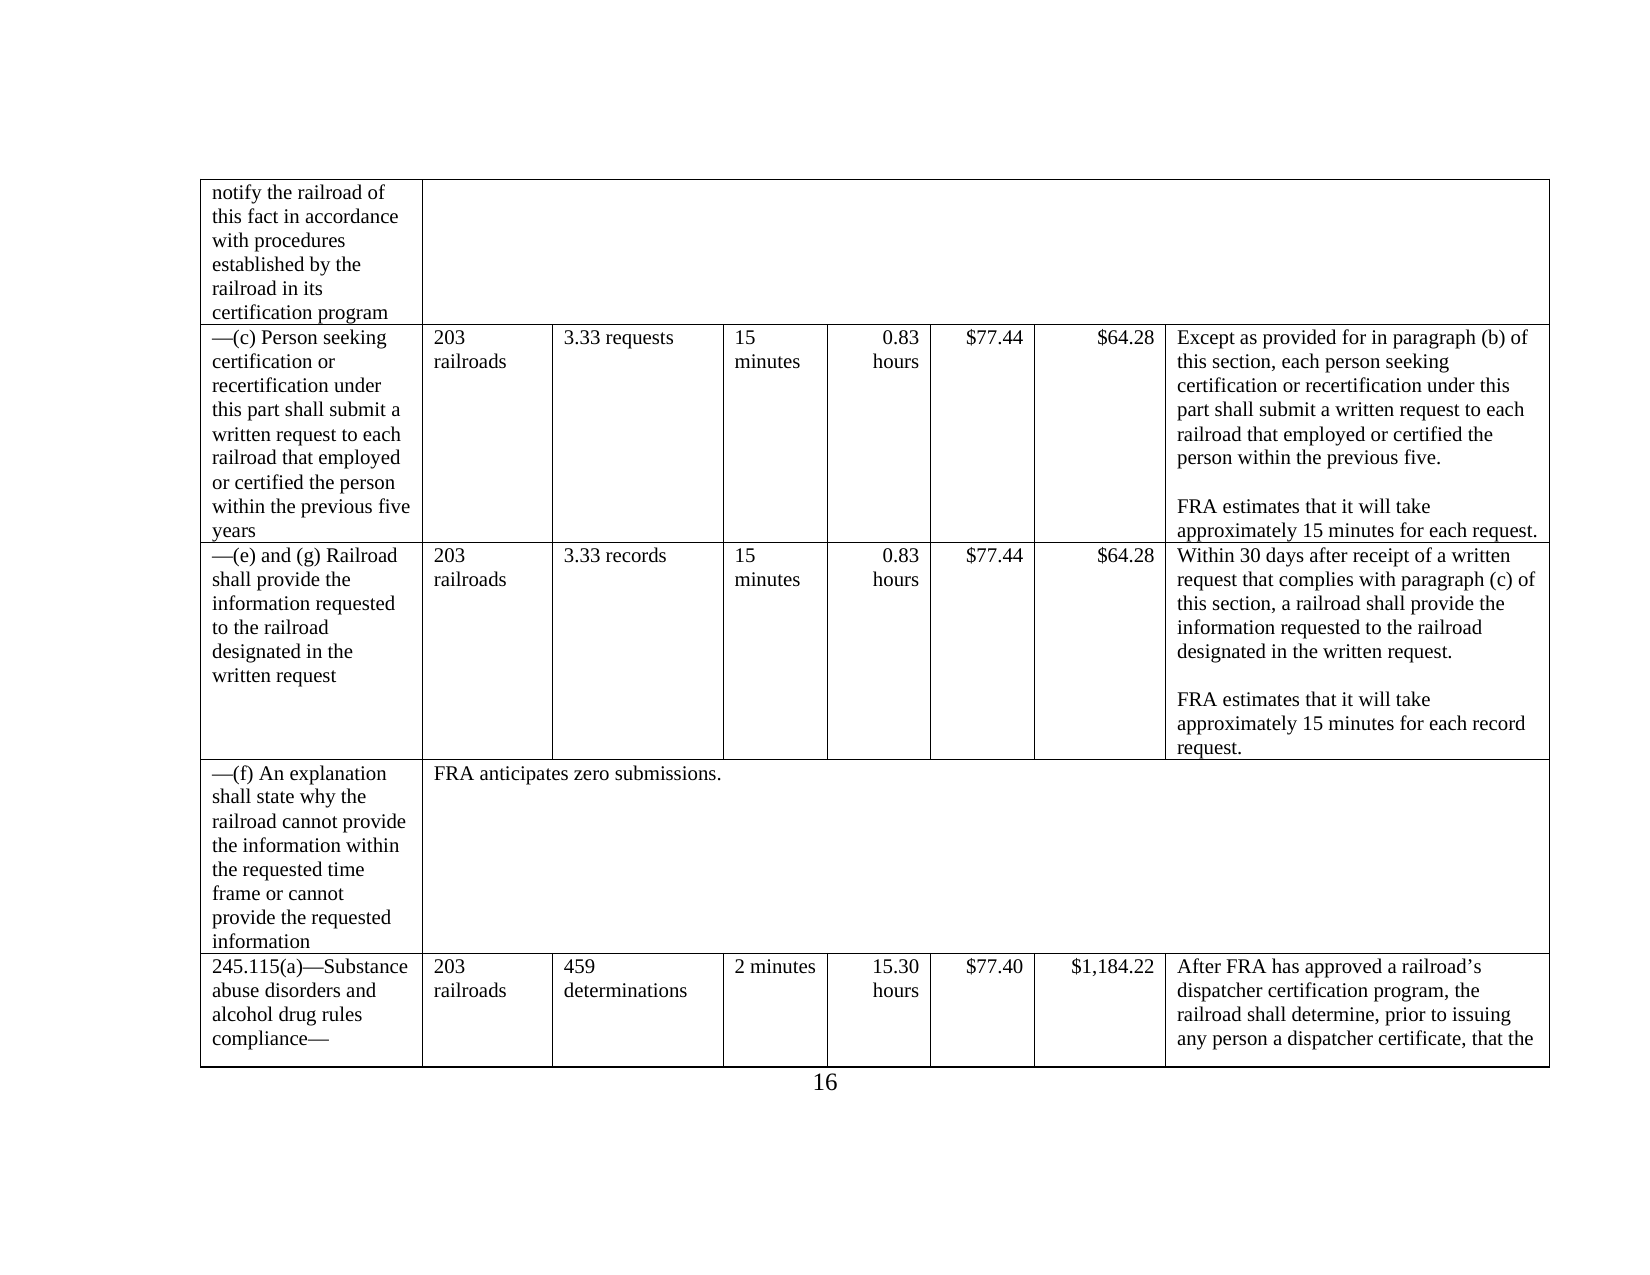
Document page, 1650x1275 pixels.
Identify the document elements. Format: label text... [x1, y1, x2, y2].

table_cell 0.83 hours [828, 325, 930, 542]
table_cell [1166, 954, 1549, 1066]
table_cell 15 minutes [724, 543, 827, 759]
table_cell —(c) Person seeking certification or recertification under this part shall submit a written request to each railroad that employed or certified the person within the previous five years [201, 325, 422, 542]
table_cell $64.28 [1035, 325, 1165, 542]
table_cell $1,184.22 [1035, 954, 1165, 1066]
table_cell $77.40 [931, 954, 1034, 1066]
table_cell 15.30 hours [828, 954, 930, 1066]
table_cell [201, 954, 422, 1066]
table_cell $77.44 [931, 543, 1034, 759]
table_cell $64.28 [1035, 543, 1165, 759]
table_cell 3.33 requests [553, 325, 723, 542]
table_cell 2 minutes [724, 954, 827, 1066]
table_cell 203 railroads [423, 543, 552, 759]
table_cell Except as provided for in paragraph (b) of this section, each person seeking certification or recertification under this part shall submit a written request to each railroad that employed or certified the person within the previous five. FRA estimates that it will take approximately 15 minutes for each request. [1166, 325, 1549, 542]
table_cell $77.44 [931, 325, 1034, 542]
table_cell 203 railroads [423, 325, 552, 542]
table_cell 0.83 hours [828, 543, 930, 759]
table_cell —(f) An explanation shall state why the railroad cannot provide the information within the requested time frame or cannot provide the requested information [201, 760, 422, 953]
table_cell Within 30 days after receipt of a written request that complies with paragraph (c) of this section, a railroad shall provide the information requested to the railroad designated in the written request. FRA estimates that it will take approximately 15 minutes for each record request. [1166, 543, 1549, 759]
table_cell —(e) and (g) Railroad shall provide the information requested to the railroad designated in the written request [201, 543, 422, 759]
table_cell 15 minutes [724, 325, 827, 542]
table_cell 3.33 records [553, 543, 723, 759]
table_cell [423, 180, 1549, 324]
table_cell FRA anticipates zero submissions. [423, 760, 1549, 953]
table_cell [201, 180, 422, 324]
table_cell 203 railroads [423, 954, 552, 1066]
table_cell 459 determinations [553, 954, 723, 1066]
